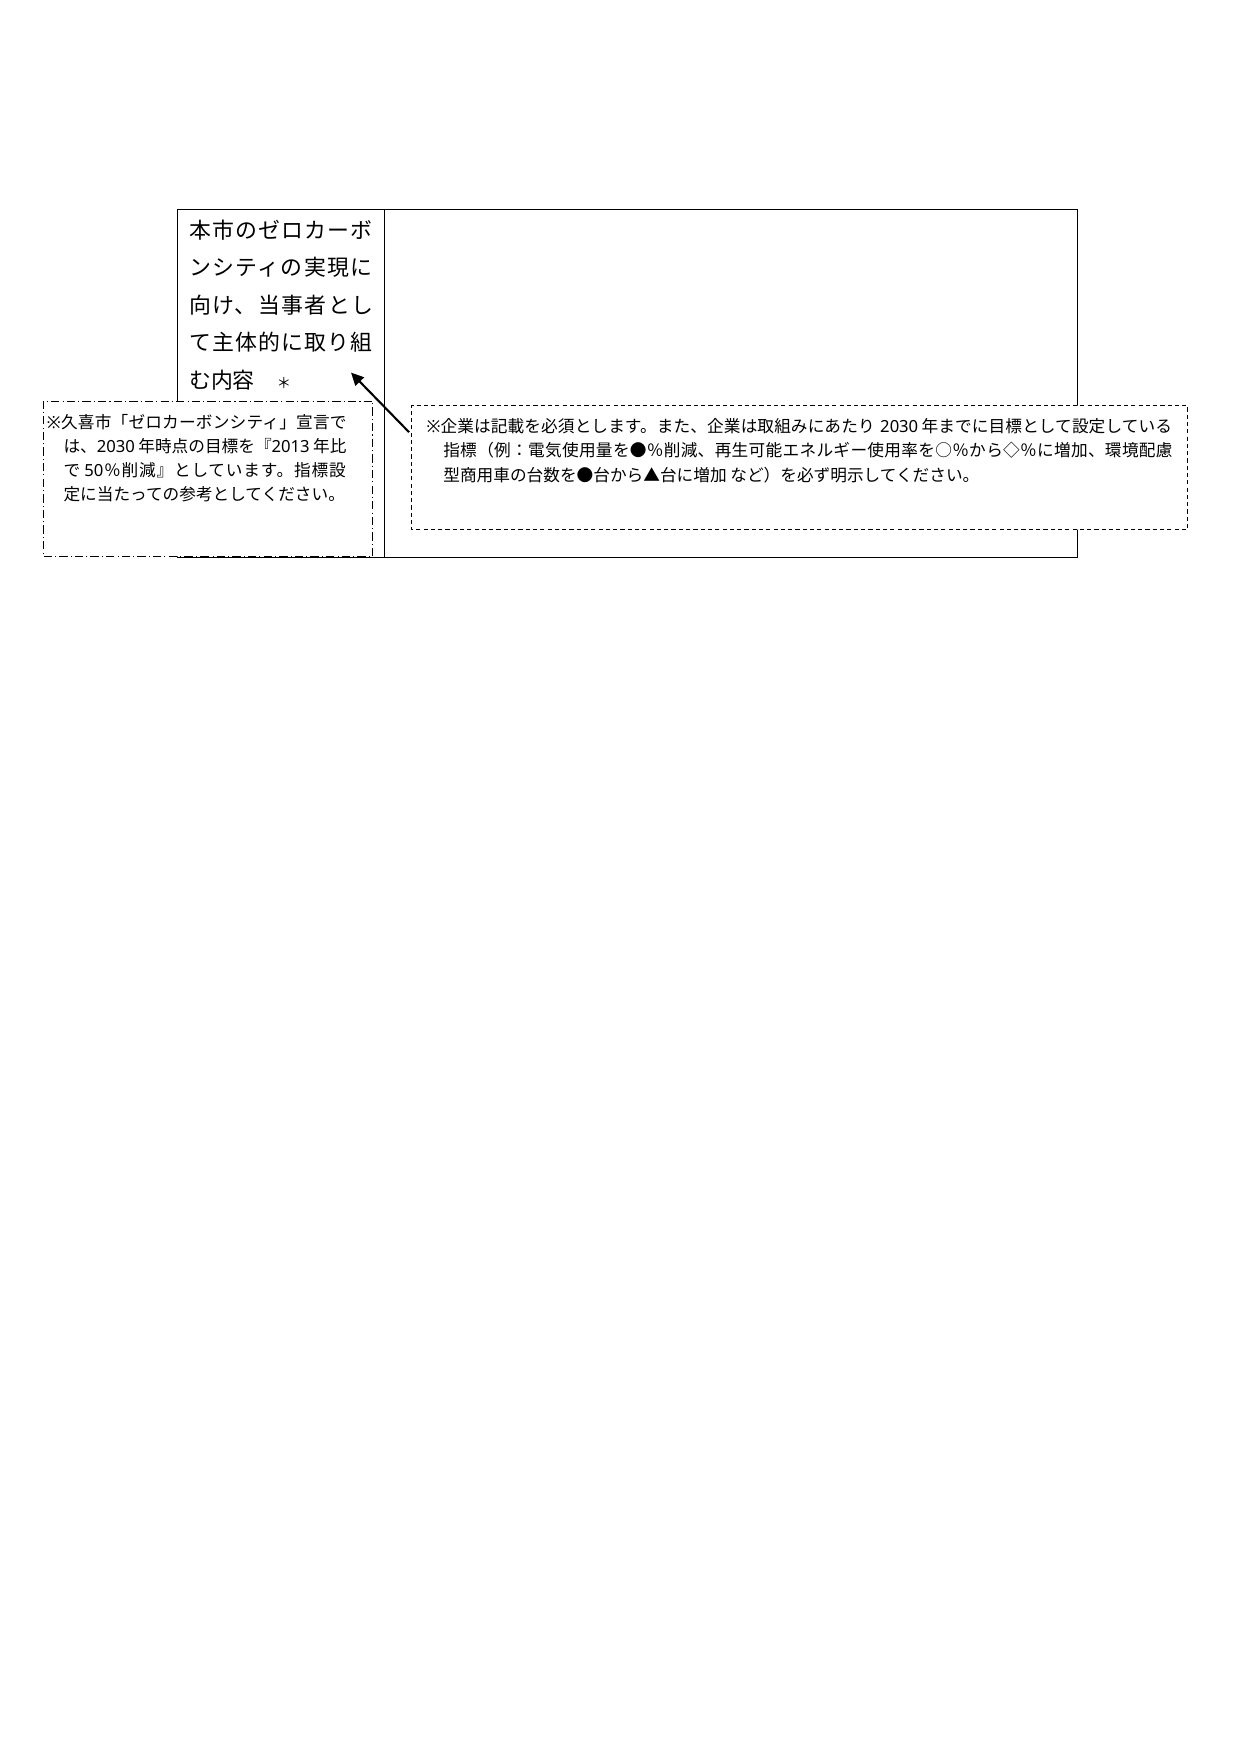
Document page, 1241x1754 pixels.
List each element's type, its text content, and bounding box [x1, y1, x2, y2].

table_cell [385, 210, 1077, 557]
table_cell 本市のゼロカーボンシティの実現に向け、当事者として主体的に取り組む内容 ＊ [178, 210, 384, 557]
